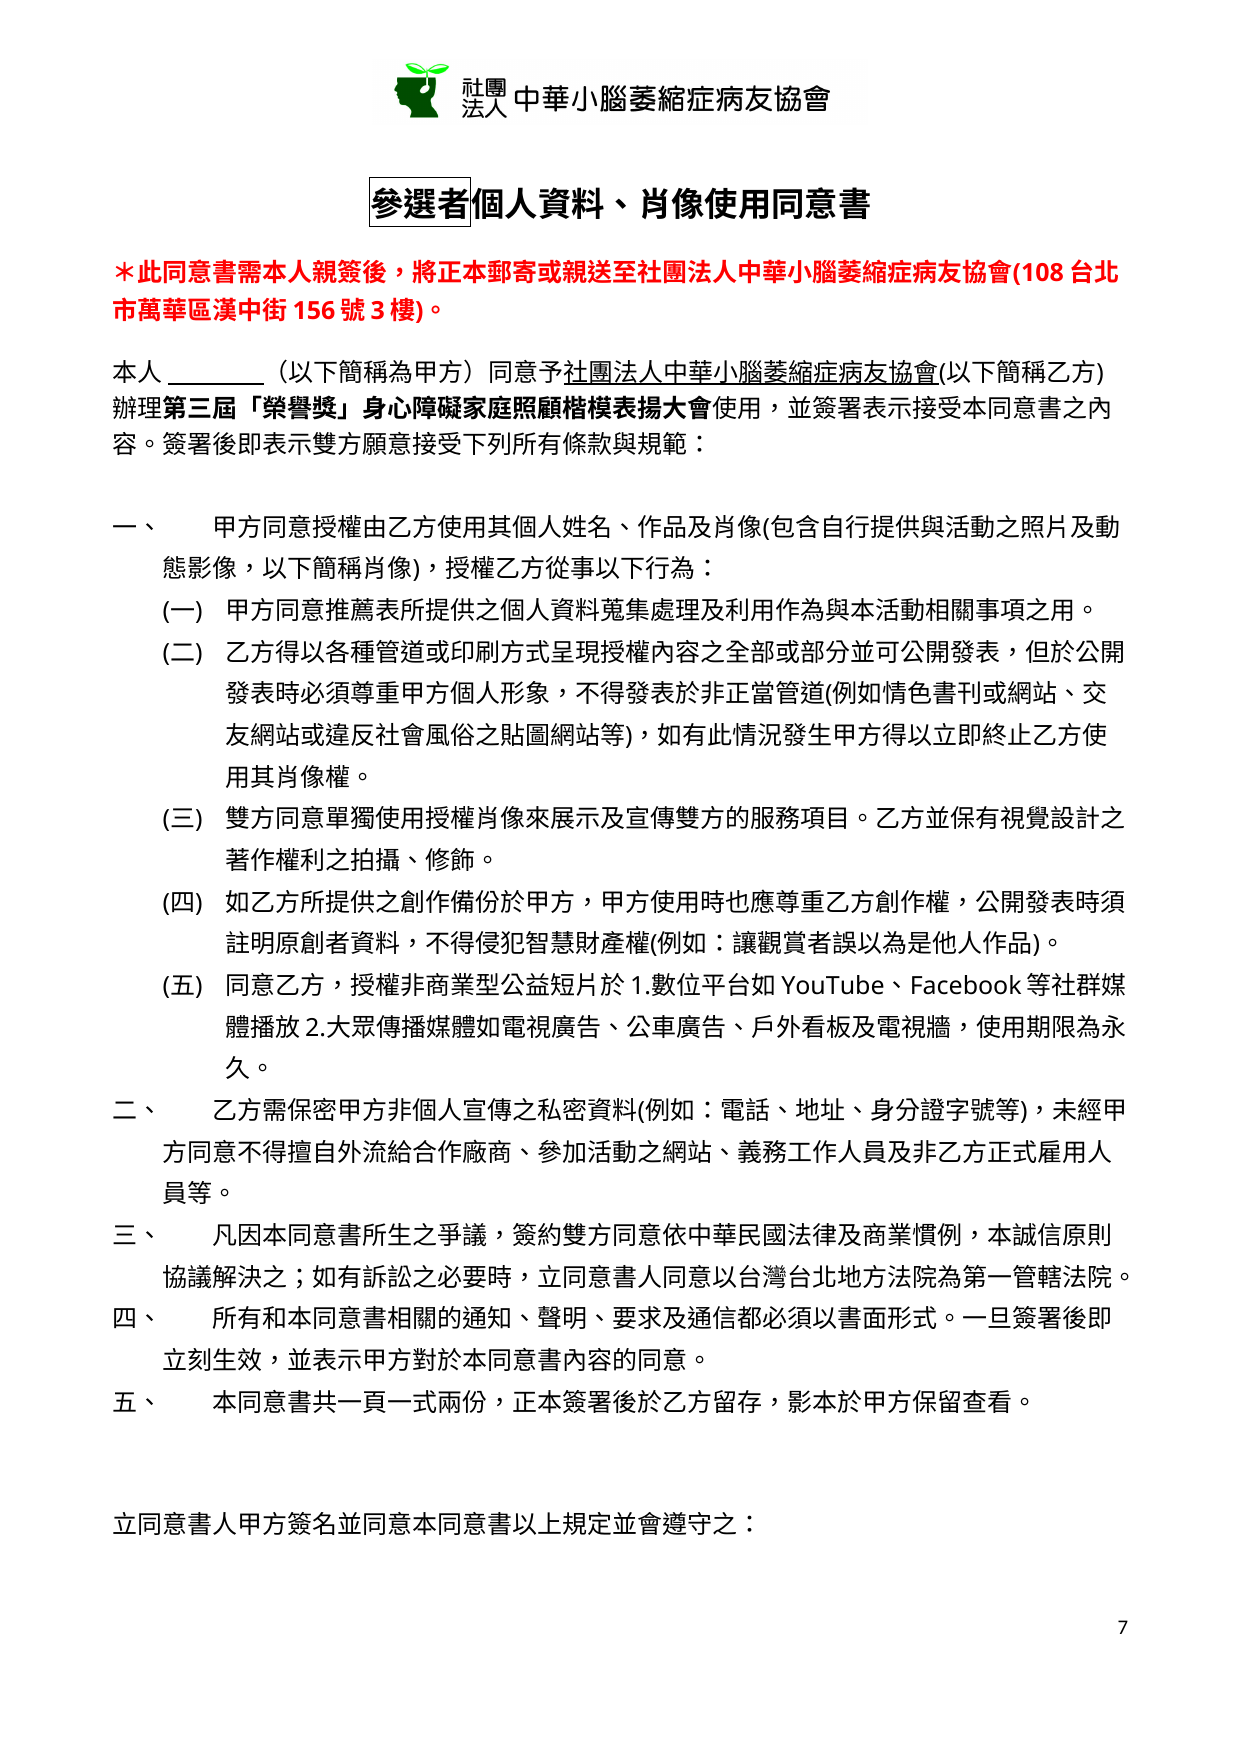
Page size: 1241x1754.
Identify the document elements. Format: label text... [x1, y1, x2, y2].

list 本同意書共一頁一式兩份，正本簽署後於乙方留存，影本於甲方保留查看。 [112, 1382, 1128, 1418]
list 雙方同意單獨使用授權肖像來展示及宣傳雙方的服務項目。乙方並保有視覺設計之著作權利之拍攝、修飾。 [162, 799, 1128, 877]
text 立同意書人甲方簽名並同意本同意書以上規定並會遵守之： [112, 1504, 1128, 1541]
list 甲方同意推薦表所提供之個人資料蒐集處理及利用作為與本活動相關事項之用。 [162, 591, 1128, 627]
text 本人 （以下簡稱為甲方）同意予社團法人中華小腦萎縮症病友協會(以下簡稱乙方)辦理第三屆「榮譽獎」身心障礙家庭照顧楷模表揚大會使用，並簽署表示接受本同意書之內容。簽署後即表示雙方願意接受下列所有條款與規範： [112, 352, 1128, 461]
text ＊此同意書需本人親簽後，將正本郵寄或親送至社團法人中華小腦萎縮症病友協會(108台北市萬華區漢中街156號3樓)。 [112, 252, 1128, 327]
list 乙方需保密甲方非個人宣傳之私密資料(例如：電話、地址、身分證字號等)，未經甲方同意不得擅自外流給合作廠商、參加活動之網站、義務工作人員及非乙方正式雇用人員等。 [112, 1091, 1128, 1210]
list 如乙方所提供之創作備份於甲方，甲方使用時也應尊重乙方創作權，公開發表時須註明原創者資料，不得侵犯智慧財產權(例如：讓觀賞者誤以為是他人作品)。 [162, 882, 1128, 960]
text 參選者個人資料、肖像使用同意書 [112, 164, 1128, 239]
list 所有和本同意書相關的通知、聲明、要求及通信都必須以書面形式。一旦簽署後即立刻生效，並表示甲方對於本同意書內容的同意。 [112, 1299, 1128, 1377]
picture [372, 59, 868, 125]
list 乙方得以各種管道或印刷方式呈現授權內容之全部或部分並可公開發表，但於公開發表時必須尊重甲方個人形象，不得發表於非正當管道(例如情色書刊或網站、交友網站或違反社會風俗之貼圖網站等)，如有此情況發生甲方得以立即終止乙方使用其肖像權。 [162, 632, 1128, 793]
list 凡因本同意書所生之爭議，簽約雙方同意依中華民國法律及商業慣例，本誠信原則協議解決之；如有訴訟之必要時，立同意書人同意以台灣台北地方法院為第一管轄法院。 [112, 1216, 1128, 1293]
list 甲方同意授權由乙方使用其個人姓名、作品及肖像(包含自行提供與活動之照片及動態影像，以下簡稱肖像)，授權乙方從事以下行為： [112, 507, 1128, 585]
list 同意乙方，授權非商業型公益短片於1.數位平台如YouTube、Facebook等社群媒體播放2.大眾傳播媒體如電視廣告、公車廣告、戶外看板及電視牆，使用期限為永久。 [162, 966, 1128, 1085]
